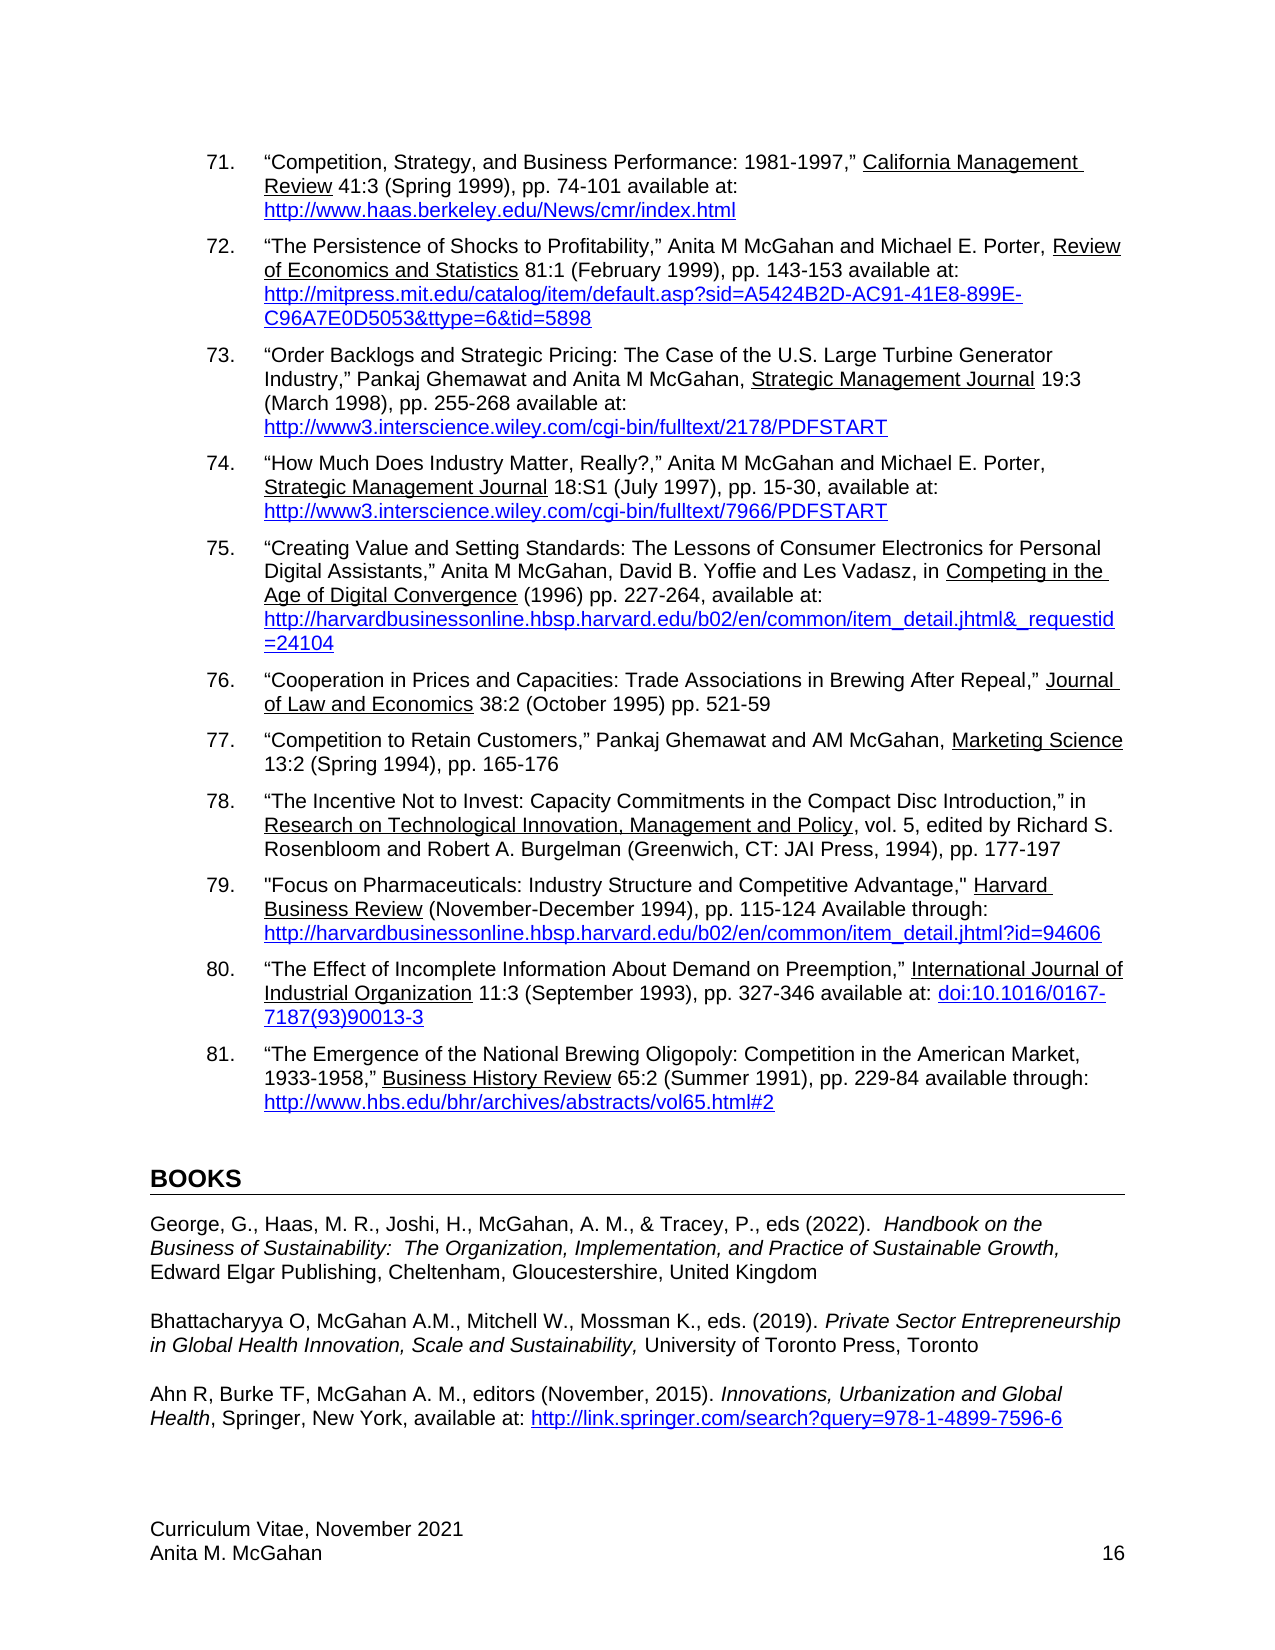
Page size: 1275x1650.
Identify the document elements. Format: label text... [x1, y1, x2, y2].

text “Competition, Strategy, and Business Performance: 1981-1997,” California Management Review 41:3 (Spring 1999), pp. 74-101 available at: http://www.haas.berkeley.edu/News/cmr/index.html [206, 150, 1125, 222]
text “Competition to Retain Customers,” Pankaj Ghemawat and AM McGahan, Marketing Science 13:2 (Spring 1994), pp. 165-176 [206, 728, 1125, 776]
text “Creating Value and Setting Standards: The Lessons of Consumer Electronics for Personal Digital Assistants,” Anita M McGahan, David B. Yoffie and Les Vadasz, in Competing in the Age of Digital Convergence (1996) pp. 227-264, available at: http://harvardbusinessonline.hbsp.harvard.edu/b02/en/common/item_detail.jhtml&_requestid=24104 [206, 535, 1125, 655]
text “The Persistence of Shocks to Profitability,” Anita M McGahan and Michael E. Porter, Review of Economics and Statistics 81:1 (February 1999), pp. 143-153 available at: http://mitpress.mit.edu/catalog/item/default.asp?sid=A5424B2D-AC91-41E8-899E-C96A7E0D5053&ttype=6&tid=5898 [206, 234, 1125, 330]
text “Order Backlogs and Strategic Pricing: The Case of the U.S. Large Turbine Generator Industry,” Pankaj Ghemawat and Anita M McGahan, Strategic Management Journal 19:3 (March 1998), pp. 255-268 available at: http://www3.interscience.wiley.com/cgi-bin/fulltext/2178/PDFSTART [206, 343, 1125, 438]
text “How Much Does Industry Matter, Really?,” Anita M McGahan and Michael E. Porter, Strategic Management Journal 18:S1 (July 1997), pp. 15-30, available at: http://www3.interscience.wiley.com/cgi-bin/fulltext/7966/PDFSTART [206, 451, 1125, 523]
text “The Effect of Incomplete Information About Demand on Preemption,” International Journal of Industrial Organization 11:3 (September 1993), pp. 327-346 available at: doi:10.1016/0167-7187(93)90013-3 [206, 957, 1125, 1029]
text "Focus on Pharmaceuticals: Industry Structure and Competitive Advantage," Harvard Business Review (November-December 1994), pp. 115-124 Available through: http://harvardbusinessonline.hbsp.harvard.edu/b02/en/common/item_detail.jhtml?id=94606 [206, 873, 1125, 945]
text “The Emergence of the National Brewing Oligopoly: Competition in the American Market, 1933-1958,” Business History Review 65:2 (Summer 1991), pp. 229-84 available through: http://www.hbs.edu/bhr/archives/abstracts/vol65.html#2 [206, 1042, 1125, 1113]
text “The Incentive Not to Invest: Capacity Commitments in the Compact Disc Introduction,” in Research on Technological Innovation, Management and Policy, vol. 5, edited by Richard S. Rosenbloom and Robert A. Burgelman (Greenwich, CT: JAI Press, 1994), pp. 177-197 [206, 788, 1125, 860]
text “Cooperation in Prices and Capacities: Trade Associations in Brewing After Repeal,” Journal of Law and Economics 38:2 (October 1995) pp. 521-59 [206, 668, 1125, 716]
text George, G., Haas, M. R., Joshi, H., McGahan, A. M., & Tracey, P., eds (2022). Handbook on the Business of Sustainability: The Organization, Implementation, and Practice of Sustainable Growth, Edward Elgar Publishing, Cheltenham, Gloucestershire, United Kingdom [150, 1212, 1125, 1284]
text Ahn R, Burke TF, McGahan A. M., editors (November, 2015). Innovations, Urbanization and Global Health, Springer, New York, available at: http://link.springer.com/search?query=978-1-4899-7596-6 [150, 1382, 1125, 1430]
text Bhattacharyya O, McGahan A.M., Mitchell W., Mossman K., eds. (2019). Private Sector Entrepreneurship in Global Health Innovation, Scale and Sustainability, University of Toronto Press, Toronto [150, 1309, 1125, 1357]
subtitle Books [150, 1163, 1125, 1194]
